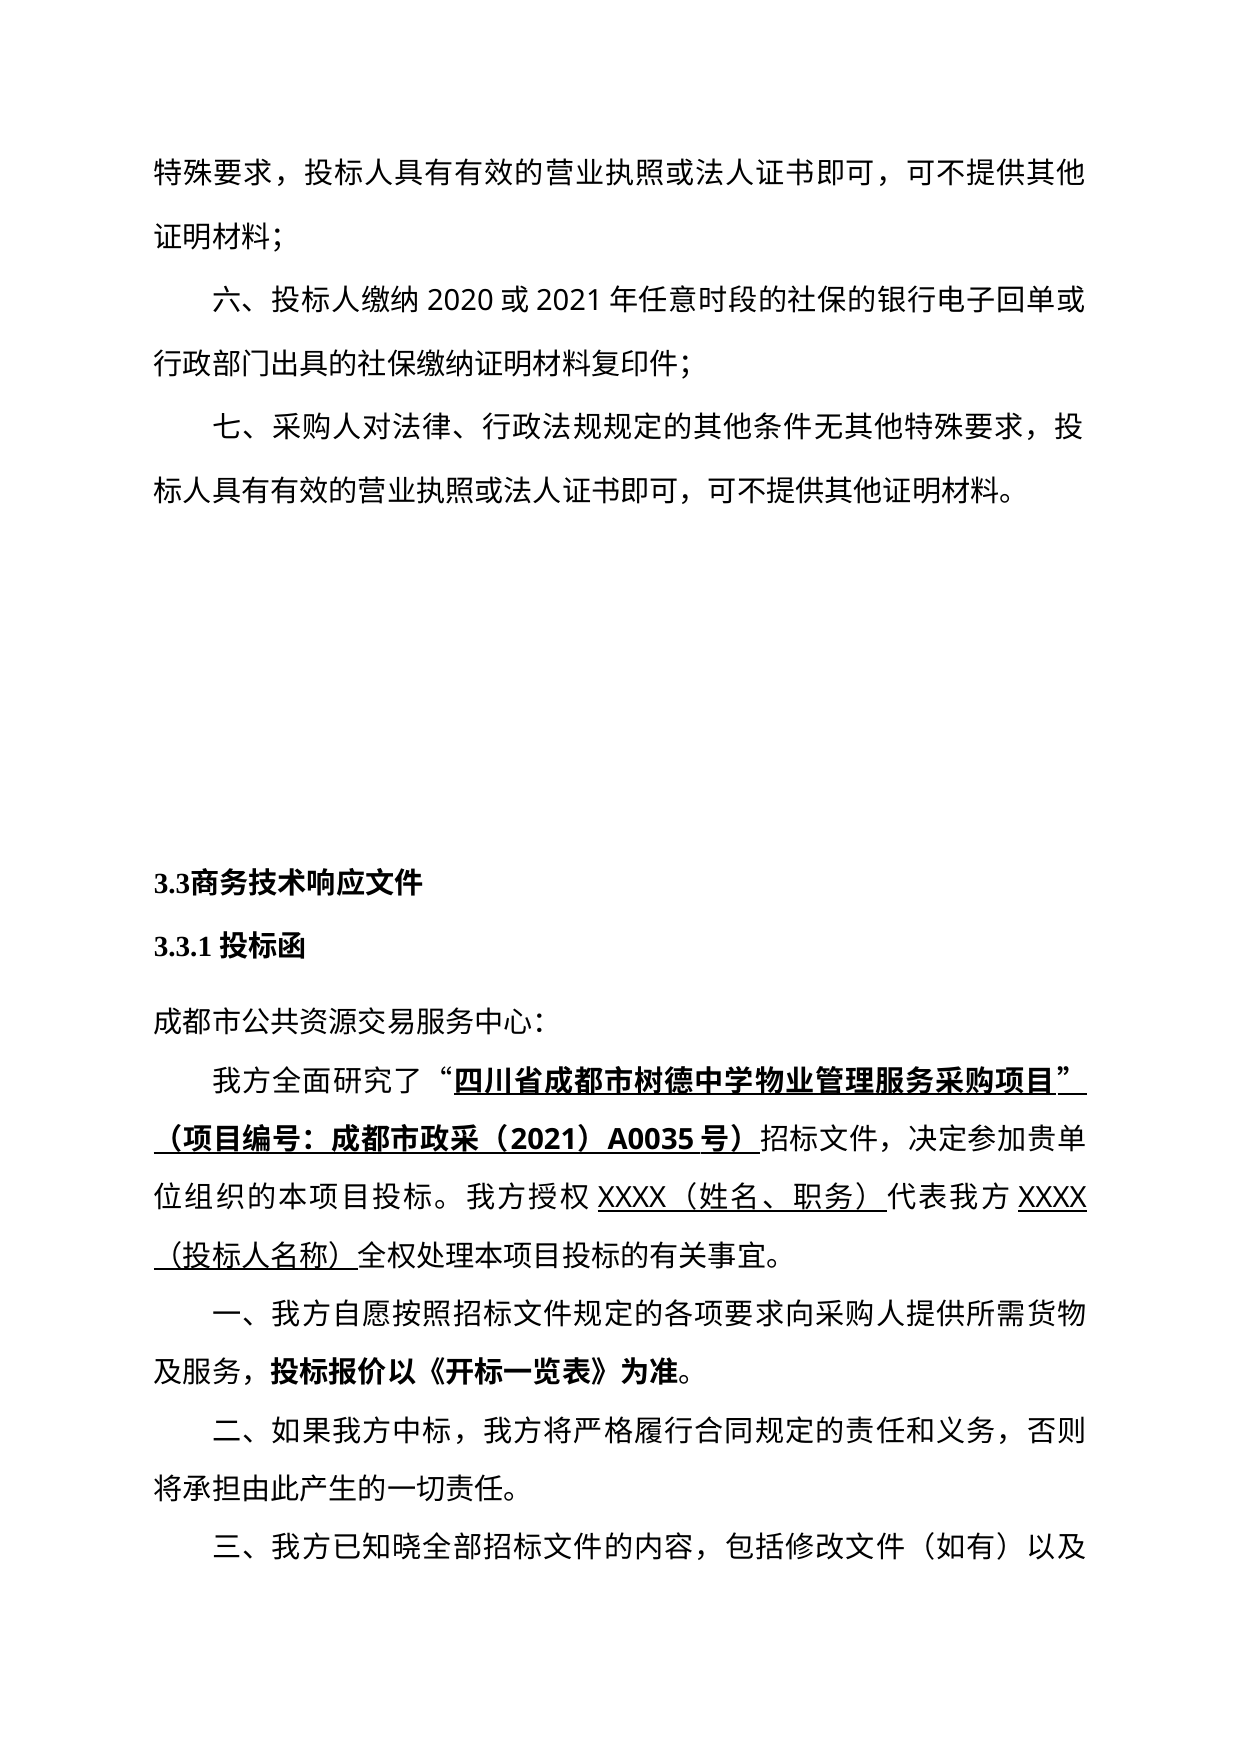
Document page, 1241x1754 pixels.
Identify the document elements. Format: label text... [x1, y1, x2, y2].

text 我方全面研究了“四川省成都市树德中学物业管理服务采购项目”（项目编号：成都市政采（2021）A0035号）招标文件，决定参加贵单位组织的本项目投标。我方授权XXXX（姓名、职务）代表我方XXXX（投标人名称）全权处理本项目投标的有关事宜。 [153, 1044, 1087, 1278]
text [153, 150, 1087, 256]
list 如果我方中标，我方将严格履行合同规定的责任和义务，否则将承担由此产生的一切责任。 [153, 1394, 1087, 1511]
list 投标函 [153, 923, 1087, 965]
list 我方自愿按照招标文件规定的各项要求向采购人提供所需货物及服务，投标报价以《开标一览表》为准。 [153, 1278, 1087, 1394]
text 成都市公共资源交易服务中心： [153, 986, 1087, 1044]
list 商务技术响应文件 [153, 859, 1087, 901]
text 七、采购人对法律、行政法规规定的其他条件无其他特殊要求，投标人具有有效的营业执照或法人证书即可，可不提供其他证明材料。 [153, 404, 1087, 509]
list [153, 1511, 1087, 1569]
text 六、投标人缴纳2020或2021年任意时段的社保的银行电子回单或行政部门出具的社保缴纳证明材料复印件； [153, 277, 1087, 383]
